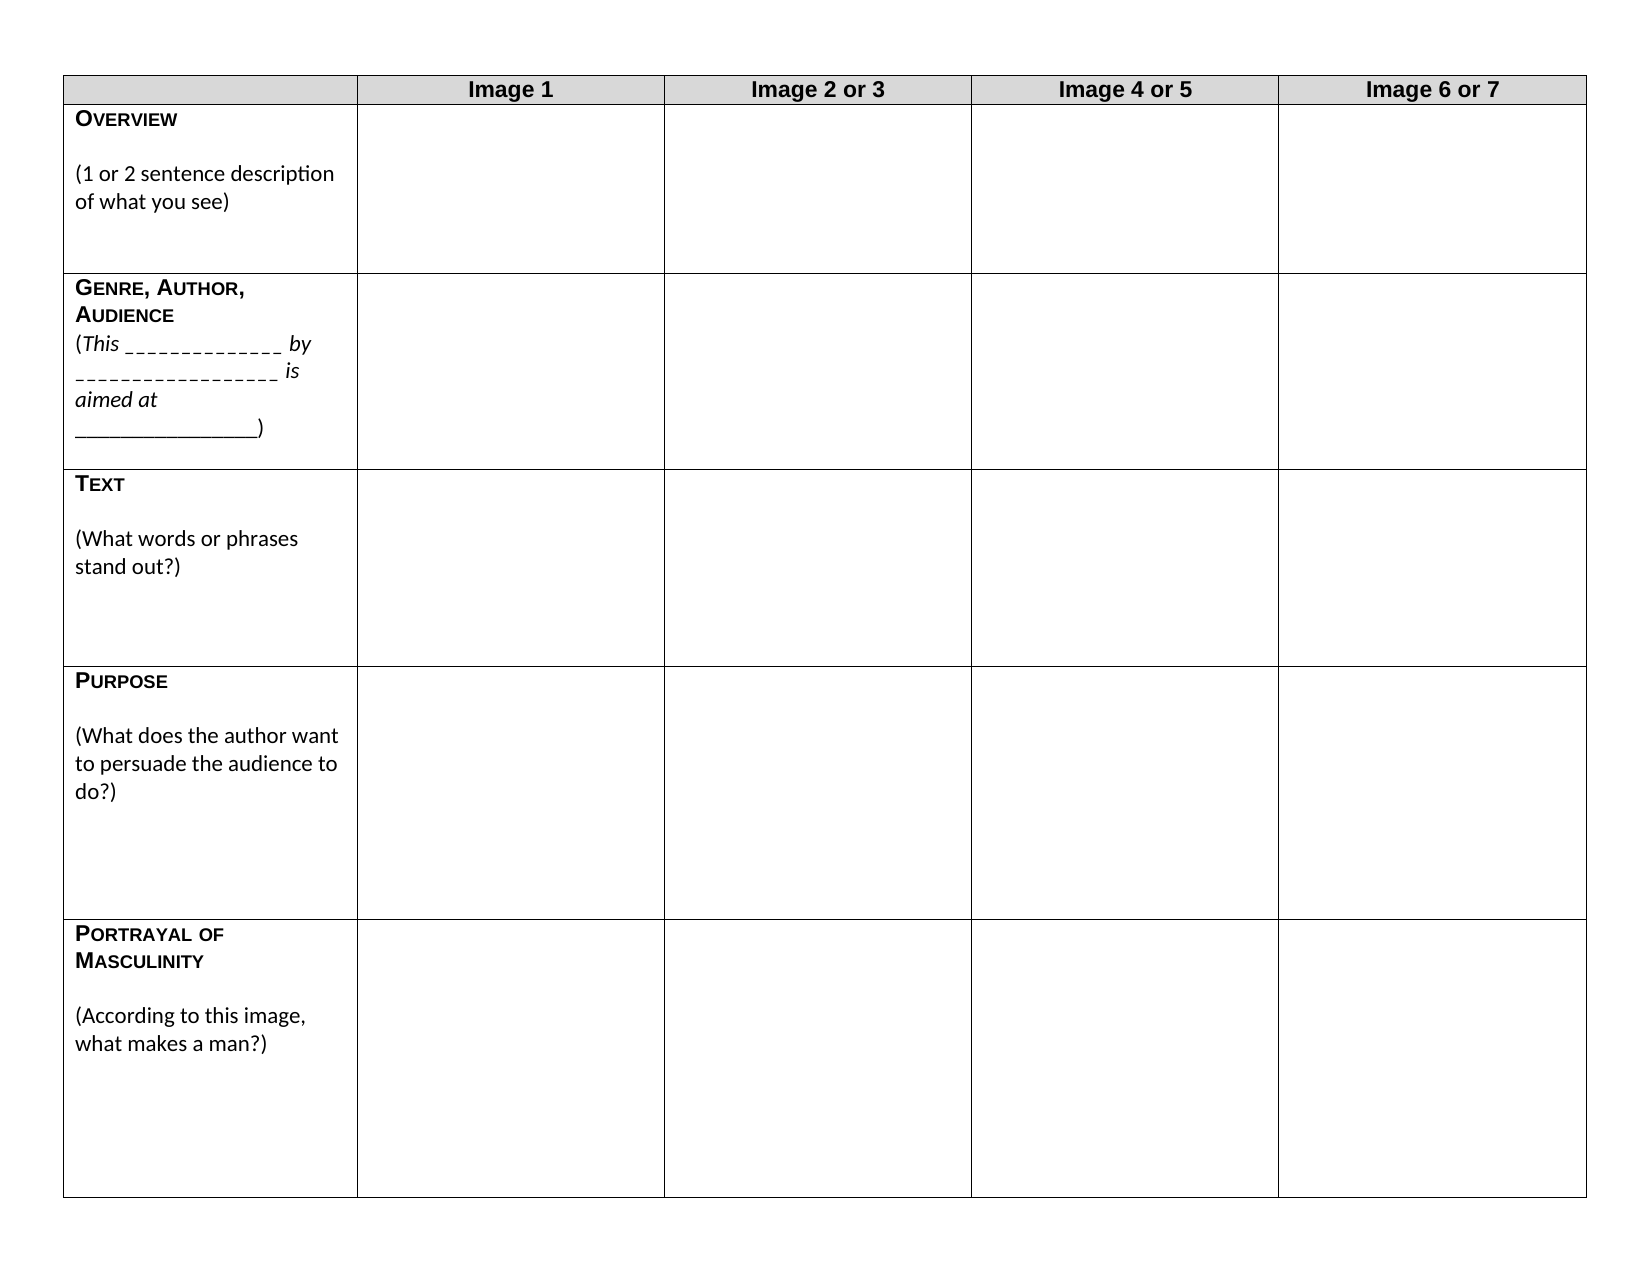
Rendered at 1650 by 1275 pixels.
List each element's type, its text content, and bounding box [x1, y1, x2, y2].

table_cell [972, 274, 1278, 469]
table_cell [972, 470, 1278, 666]
table_cell [1279, 105, 1586, 273]
table_cell [665, 105, 971, 273]
table_cell [358, 105, 664, 273]
table_cell Text (What words or phrases stand out?) [64, 470, 357, 666]
table_cell [1279, 274, 1586, 469]
table_cell [1279, 470, 1586, 666]
table_cell [972, 667, 1278, 919]
table_cell [972, 105, 1278, 273]
table_cell [358, 274, 664, 469]
table_header Image 6 or 7 [1279, 76, 1586, 104]
table_cell [358, 470, 664, 666]
table_cell [358, 920, 664, 1197]
table_cell [665, 274, 971, 469]
table_header Image 4 or 5 [972, 76, 1278, 104]
table_header [64, 76, 357, 104]
table_cell [665, 470, 971, 666]
table_cell Overview (1 or 2 sentence description of what you see) [64, 105, 357, 273]
table_header Image 2 or 3 [665, 76, 971, 104]
table_cell [665, 920, 971, 1197]
table_cell [665, 667, 971, 919]
table_cell Portrayal of Masculinity (According to this image, what makes a man?) [64, 920, 357, 1197]
table_cell [358, 667, 664, 919]
table_cell Genre, Author, Audience (This ______________ by __________________ is aimed at ________________) [64, 274, 357, 469]
table_cell [1279, 920, 1586, 1197]
table_header Image 1 [358, 76, 664, 104]
table_cell Purpose (What does the author want to persuade the audience to do?) [64, 667, 357, 919]
table_cell [972, 920, 1278, 1197]
table_cell [1279, 667, 1586, 919]
